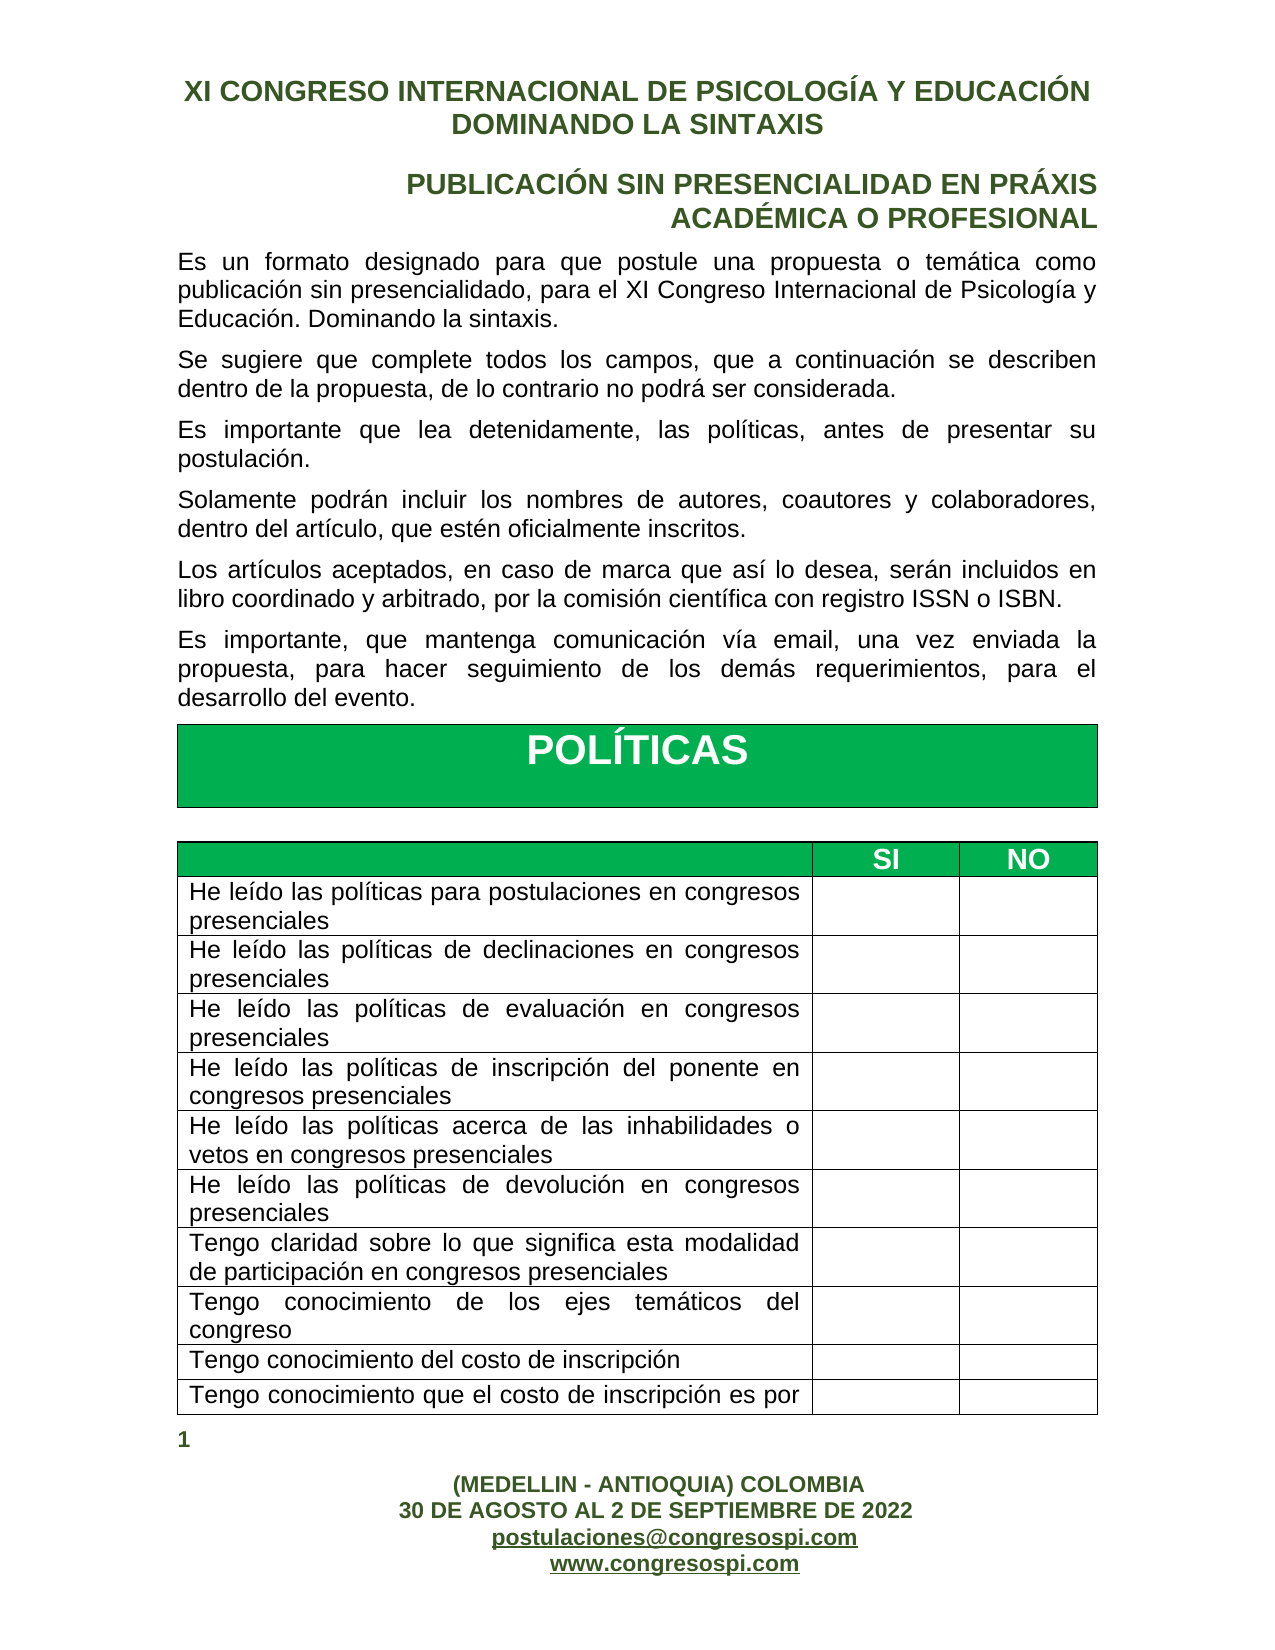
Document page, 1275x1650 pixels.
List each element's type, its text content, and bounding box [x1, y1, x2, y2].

table_cell [960, 1287, 1097, 1344]
table_cell Tengo claridad sobre lo que significa esta modalidad de participación en congresos presenciales [178, 1228, 812, 1286]
table_cell Tengo conocimiento de los ejes temáticos del congreso [178, 1287, 812, 1344]
table_cell [813, 1345, 959, 1379]
table_cell [813, 877, 959, 934]
table_cell [960, 1380, 1097, 1413]
table_cell [960, 1170, 1097, 1227]
table_cell [813, 1228, 959, 1286]
text Solamente podrán incluir los nombres de autores, coautores y colaboradores, dentro del artículo, que estén oficialmente inscritos. [177, 486, 1098, 543]
table_cell [960, 994, 1097, 1052]
text Es importante que lea detenidamente, las políticas, antes de presentar su postulación. [177, 416, 1098, 473]
table_cell He leído las políticas de declinaciones en congresos presenciales [178, 936, 812, 993]
table_cell [813, 994, 959, 1052]
table_cell [813, 1053, 959, 1110]
table_cell [960, 1111, 1097, 1169]
table_cell He leído las políticas de inscripción del ponente en congresos presenciales [178, 1053, 812, 1110]
table_cell [960, 877, 1097, 934]
table_cell Tengo conocimiento del costo de inscripción [178, 1345, 812, 1379]
text Los artículos aceptados, en caso de marca que así lo desea, serán incluidos en libro coordinado y arbitrado, por la comisión científica con registro ISSN o ISBN. [177, 556, 1098, 613]
table_cell He leído las políticas acerca de las inhabilidades o vetos en congresos presenciales [178, 1111, 812, 1169]
table_cell [960, 936, 1097, 993]
text Es un formato designado para que postule una propuesta o temática como publicación sin presencialidado, para el XI Congreso Internacional de Psicología y Educación. Dominando la sintaxis. [177, 247, 1098, 333]
table_header [178, 843, 812, 876]
table_cell He leído las políticas de evaluación en congresos presenciales [178, 994, 812, 1052]
table_cell He leído las políticas de devolución en congresos presenciales [178, 1170, 812, 1227]
table_cell [813, 1380, 959, 1413]
table_cell [960, 1228, 1097, 1286]
table_header POLÍTICAS [178, 725, 1097, 807]
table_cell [178, 1380, 812, 1413]
table_cell [813, 1170, 959, 1227]
table_cell [813, 936, 959, 993]
text Se sugiere que complete todos los campos, que a continuación se describen dentro de la propuesta, de lo contrario no podrá ser considerada. [177, 346, 1098, 403]
text Es importante, que mantenga comunicación vía email, una vez enviada la propuesta, para hacer seguimiento de los demás requerimientos, para el desarrollo del evento. [177, 626, 1098, 712]
table_cell [960, 1053, 1097, 1110]
table_cell [960, 1345, 1097, 1379]
table_header NO [960, 843, 1097, 876]
table_cell He leído las políticas para postulaciones en congresos presenciales [178, 877, 812, 934]
table_cell [813, 1287, 959, 1344]
table_cell [813, 1111, 959, 1169]
table_header SI [813, 843, 959, 876]
